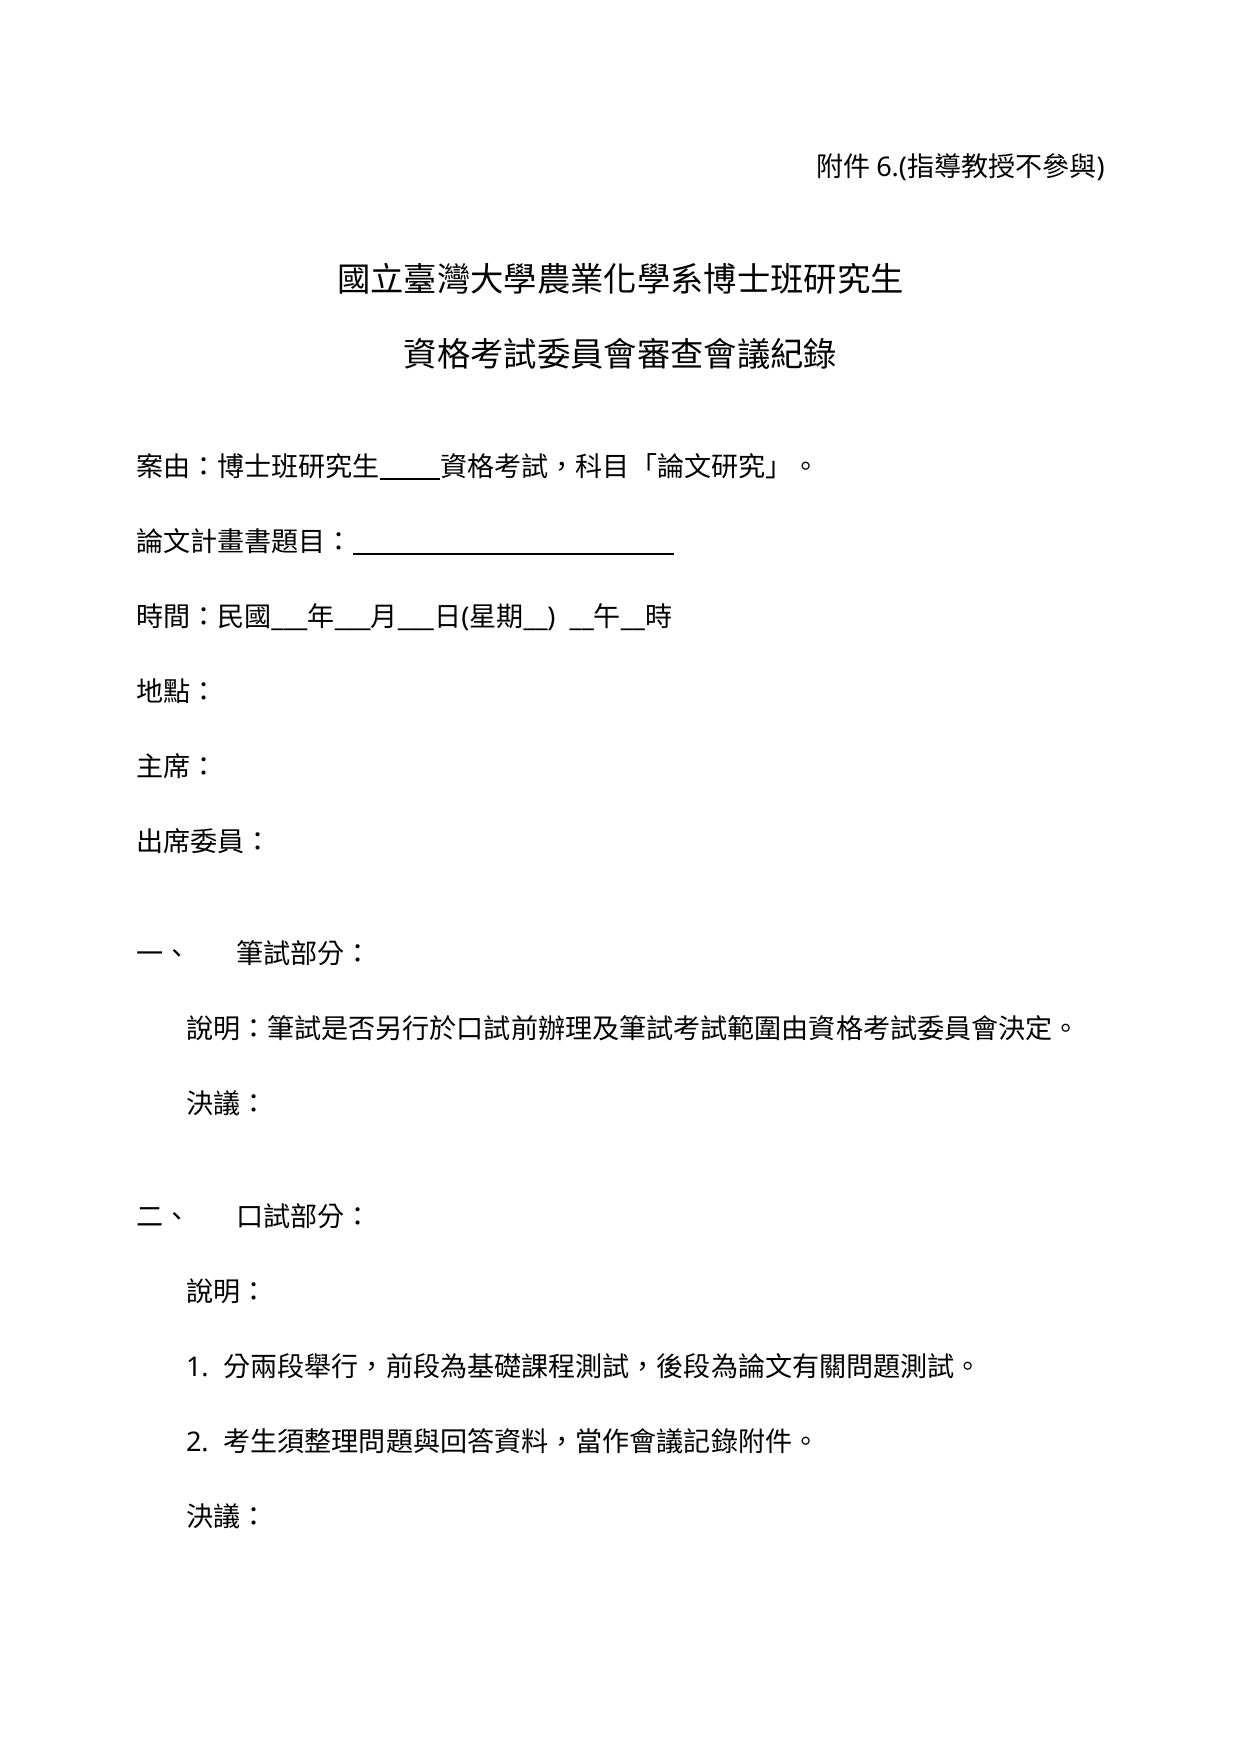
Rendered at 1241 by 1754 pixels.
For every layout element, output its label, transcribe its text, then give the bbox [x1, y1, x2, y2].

list 口試部分： [136, 1177, 1104, 1252]
text 出席委員： [136, 802, 1104, 877]
text 決議： [186, 1477, 1104, 1552]
list 分兩段舉行，前段為基礎課程測試，後段為論文有關問題測試。 [186, 1327, 1104, 1402]
text 時間：民國___年___月___日(星期__) __午__時 [136, 577, 1104, 652]
text 主席： [136, 727, 1104, 802]
list 說明： [186, 1252, 1104, 1327]
list 筆試部分： [136, 914, 1104, 989]
text 案由：博士班研究生 資格考試，科目「論文研究」。 [136, 427, 1104, 502]
text 論文計畫書題目： [136, 502, 1104, 577]
text 資格考試委員會審查會議紀錄 [136, 314, 1104, 389]
text 國立臺灣大學農業化學系博士班研究生 [136, 239, 1104, 314]
text 地點： [136, 652, 1104, 727]
list 決議： [186, 1064, 1104, 1139]
list 考生須整理問題與回答資料，當作會議記錄附件。 [186, 1402, 1104, 1477]
text 附件6.(指導教授不參與) [136, 127, 1104, 202]
list 說明：筆試是否另行於口試前辦理及筆試考試範圍由資格考試委員會決定。 [186, 989, 1104, 1064]
